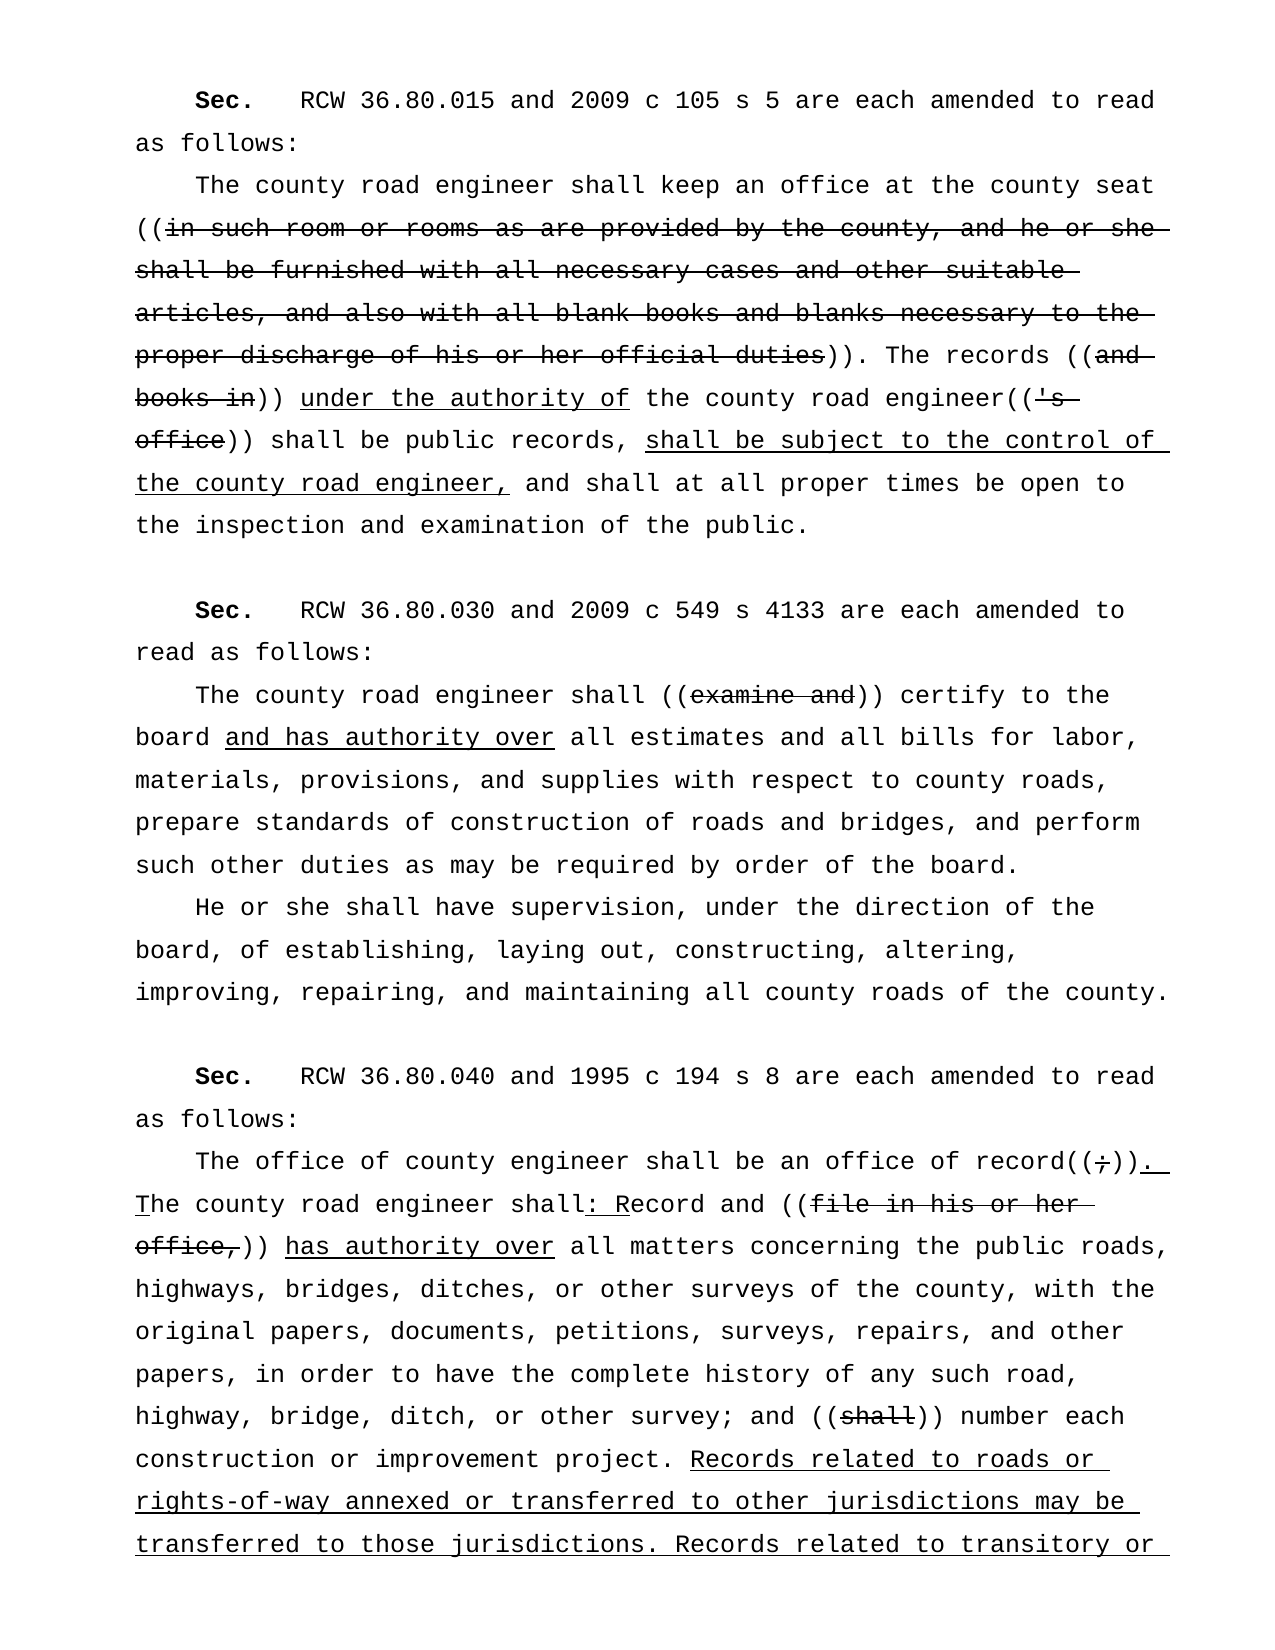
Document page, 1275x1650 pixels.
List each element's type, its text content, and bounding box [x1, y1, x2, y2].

text Sec. RCW 36.80.030 and 2009 c 549 s 4133 are each amended to read as follows: [135, 584, 1170, 669]
text He or she shall have supervision, under the direction of the board, of establishing, laying out, constructing, altering, improving, repairing, and maintaining all county roads of the county. [135, 882, 1170, 1009]
text The county road engineer shall ((examine and)) certify to the board and has authority over all estimates and all bills for labor, materials, provisions, and supplies with respect to county roads, prepare standards of construction of roads and bridges, and perform such other duties as may be required by order of the board. [135, 669, 1170, 882]
text Sec. RCW 36.80.015 and 2009 c 105 s 5 are each amended to read as follows: [135, 75, 1170, 160]
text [135, 1136, 1170, 1555]
text Sec. RCW 36.80.040 and 1995 c 194 s 8 are each amended to read as follows: [135, 1051, 1170, 1136]
text The county road engineer shall keep an office at the county seat ((in such room or rooms as are provided by the county, and he or she shall be furnished with all necessary cases and other suitable articles, and also with all blank books and blanks necessary to the proper discharge of his or her official duties)). The records ((and books in)) under the authority of the county road engineer(('s office)) shall be public records, shall be subject to the control of the county road engineer, and shall at all proper times be open to the inspection and examination of the public. [135, 160, 1170, 542]
